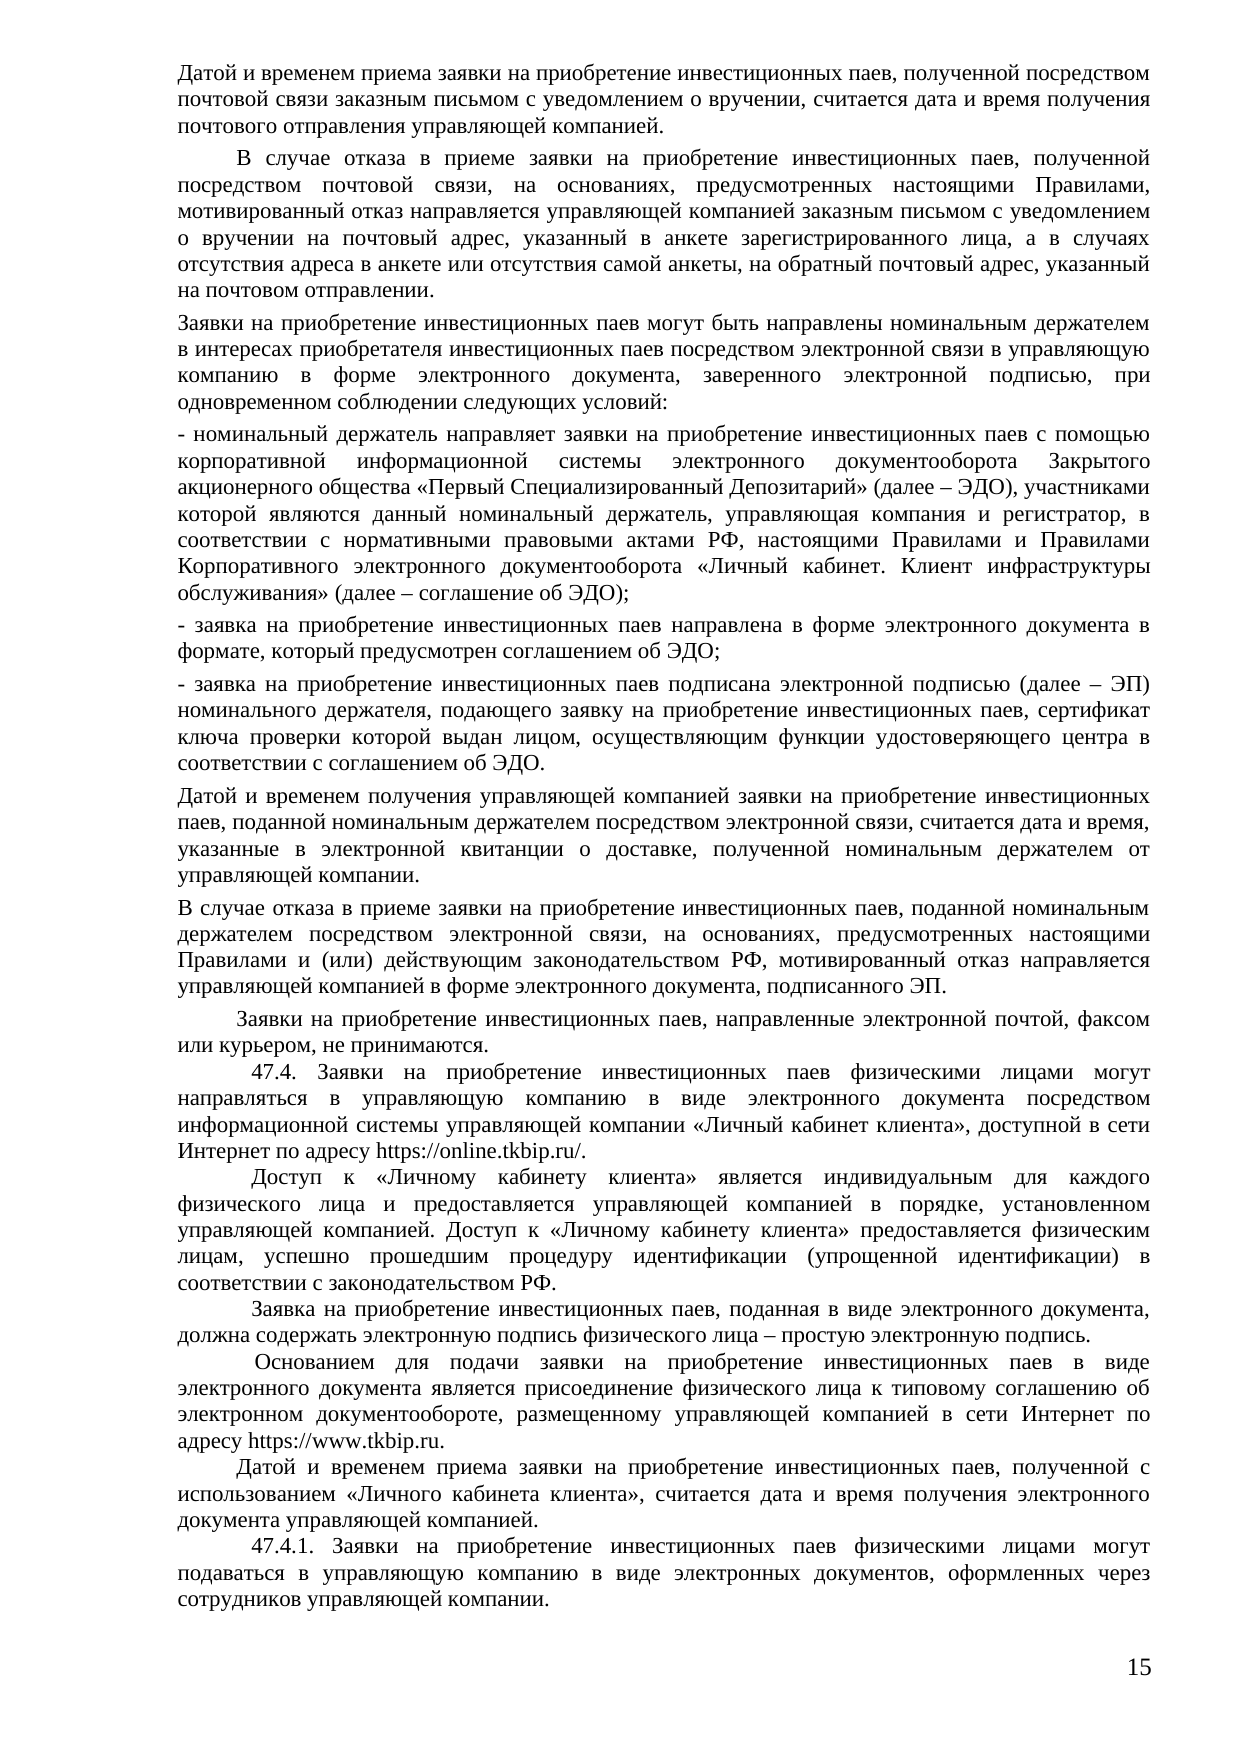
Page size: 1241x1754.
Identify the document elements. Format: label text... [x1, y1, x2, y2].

text - заявка на приобретение инвестиционных паев направлена в форме электронного документа в формате, который предусмотрен соглашением об ЭДО; [177, 611, 1152, 664]
text Доступ к «Личному кабинету клиента» является индивидуальным для каждого физического лица и предоставляется управляющей компанией в порядке, установленном управляющей компанией. Доступ к «Личному кабинету клиента» предоставляется физическим лицам, успешно прошедшим процедуру идентификации (упрощенной идентификации) в соответствии с законодательством РФ. [177, 1163, 1152, 1295]
text Заявки на приобретение инвестиционных паев, направленные электронной почтой, факсом или курьером, не принимаются. [177, 1005, 1152, 1058]
text Датой и временем получения управляющей компанией заявки на приобретение инвестиционных паев, поданной номинальным держателем посредством электронной связи, считается дата и время, указанные в электронной квитанции о доставке, полученной номинальным держателем от управляющей компании. [177, 782, 1152, 887]
text В случае отказа в приеме заявки на приобретение инвестиционных паев, полученной посредством почтовой связи, на основаниях, предусмотренных настоящими Правилами, мотивированный отказ направляется управляющей компанией заказным письмом с уведомлением о вручении на почтовый адрес, указанный в анкете зарегистрированного лица, а в случаях отсутствия адреса в анкете или отсутствия самой анкеты, на обратный почтовый адрес, указанный на почтовом отправлении. [177, 144, 1152, 303]
text - номинальный держатель направляет заявки на приобретение инвестиционных паев с помощью корпоративной информационной системы электронного документооборота Закрытого акционерного общества «Первый Специализированный Депозитарий» (далее – ЭДО), участниками которой являются данный номинальный держатель, управляющая компания и регистратор, в соответствии с нормативными правовыми актами РФ, настоящими Правилами и Правилами Корпоративного электронного документооборота «Личный кабинет. Клиент инфраструктуры обслуживания» (далее – соглашение об ЭДО); [177, 421, 1152, 605]
text В случае отказа в приеме заявки на приобретение инвестиционных паев, поданной номинальным держателем посредством электронной связи, на основаниях, предусмотренных настоящими Правилами и (или) действующим законодательством РФ, мотивированный отказ направляется управляющей компанией в форме электронного документа, подписанного ЭП. [177, 893, 1152, 999]
text Заявки на приобретение инвестиционных паев могут быть направлены номинальным держателем в интересах приобретателя инвестиционных паев посредством электронной связи в управляющую компанию в форме электронного документа, заверенного электронной подписью, при одновременном соблюдении следующих условий: [177, 309, 1152, 414]
text Датой и временем приема заявки на приобретение инвестиционных паев, полученной посредством почтовой связи заказным письмом с уведомлением о вручении, считается дата и время получения почтового отправления управляющей компанией. [177, 59, 1152, 138]
text - заявка на приобретение инвестиционных паев подписана электронной подписью (далее – ЭП) номинального держателя, подающего заявку на приобретение инвестиционных паев, сертификат ключа проверки которой выдан лицом, осуществляющим функции удостоверяющего центра в соответствии с соглашением об ЭДО. [177, 670, 1152, 776]
text 47.4.1. Заявки на приобретение инвестиционных паев физическими лицами могут подаваться в управляющую компанию в виде электронных документов, оформленных через сотрудников управляющей компании. [177, 1532, 1152, 1611]
text Основанием для подачи заявки на приобретение инвестиционных паев в виде электронного документа является присоединение физического лица к типовому соглашению об электронном документообороте, размещенному управляющей компанией в сети Интернет по адресу https://www.tkbip.ru. [177, 1348, 1152, 1453]
text Датой и временем приема заявки на приобретение инвестиционных паев, полученной с использованием «Личного кабинета клиента», считается дата и время получения электронного документа управляющей компанией. [177, 1453, 1152, 1532]
text 47.4. Заявки на приобретение инвестиционных паев физическими лицами могут направляться в управляющую компанию в виде электронного документа посредством информационной системы управляющей компании «Личный кабинет клиента», доступной в сети Интернет по адресу https://online.tkbip.ru/. [177, 1058, 1152, 1163]
